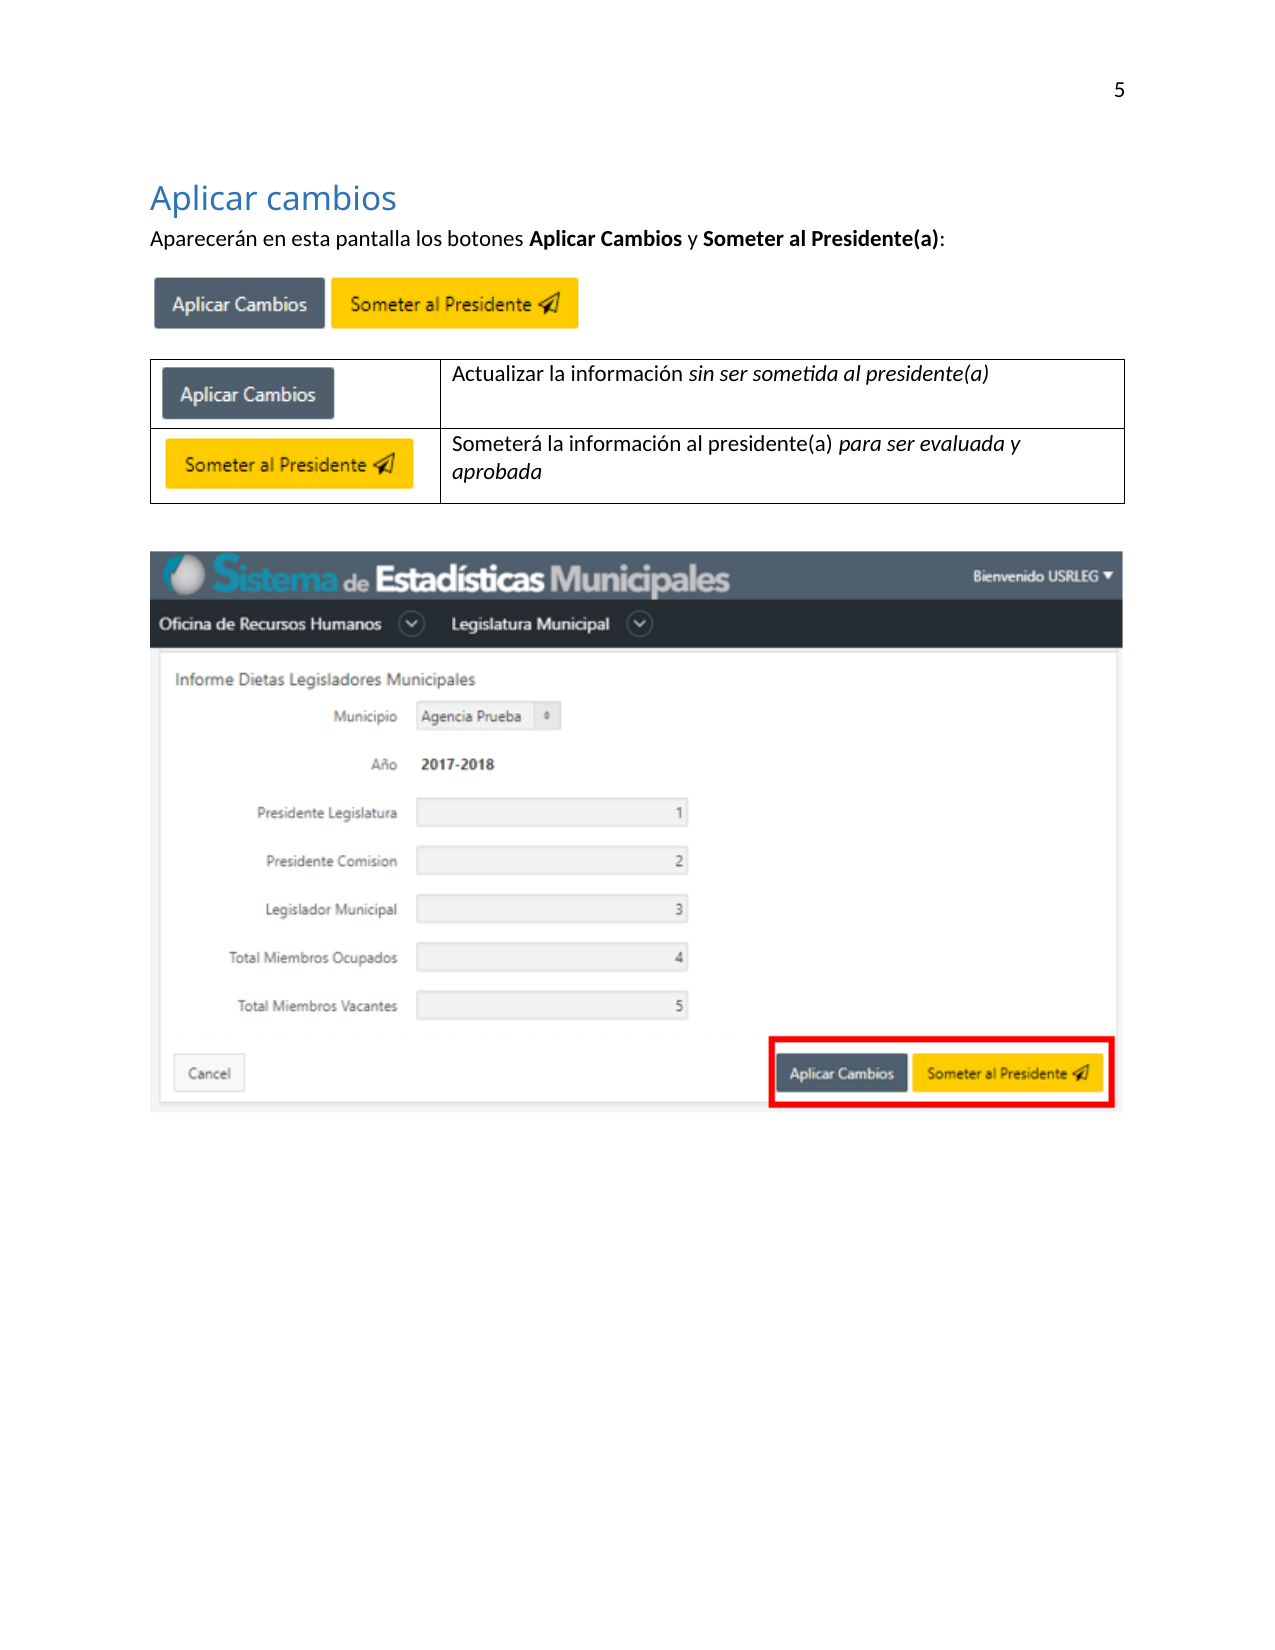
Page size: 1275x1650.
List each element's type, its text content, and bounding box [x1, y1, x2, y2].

table_header [151, 360, 440, 428]
picture [161, 367, 336, 421]
table_cell Someterá la información al presidente(a) para ser evaluada y aprobada [441, 429, 1124, 503]
table_cell [151, 429, 440, 503]
table_header Actualizar la información sin ser sometida al presidente(a) [441, 360, 1124, 428]
subtitle Aplicar cambios [150, 175, 1125, 220]
text Aparecerán en esta pantalla los botones Aplicar Cambios y Someter al Presidente(a): [150, 224, 1125, 252]
